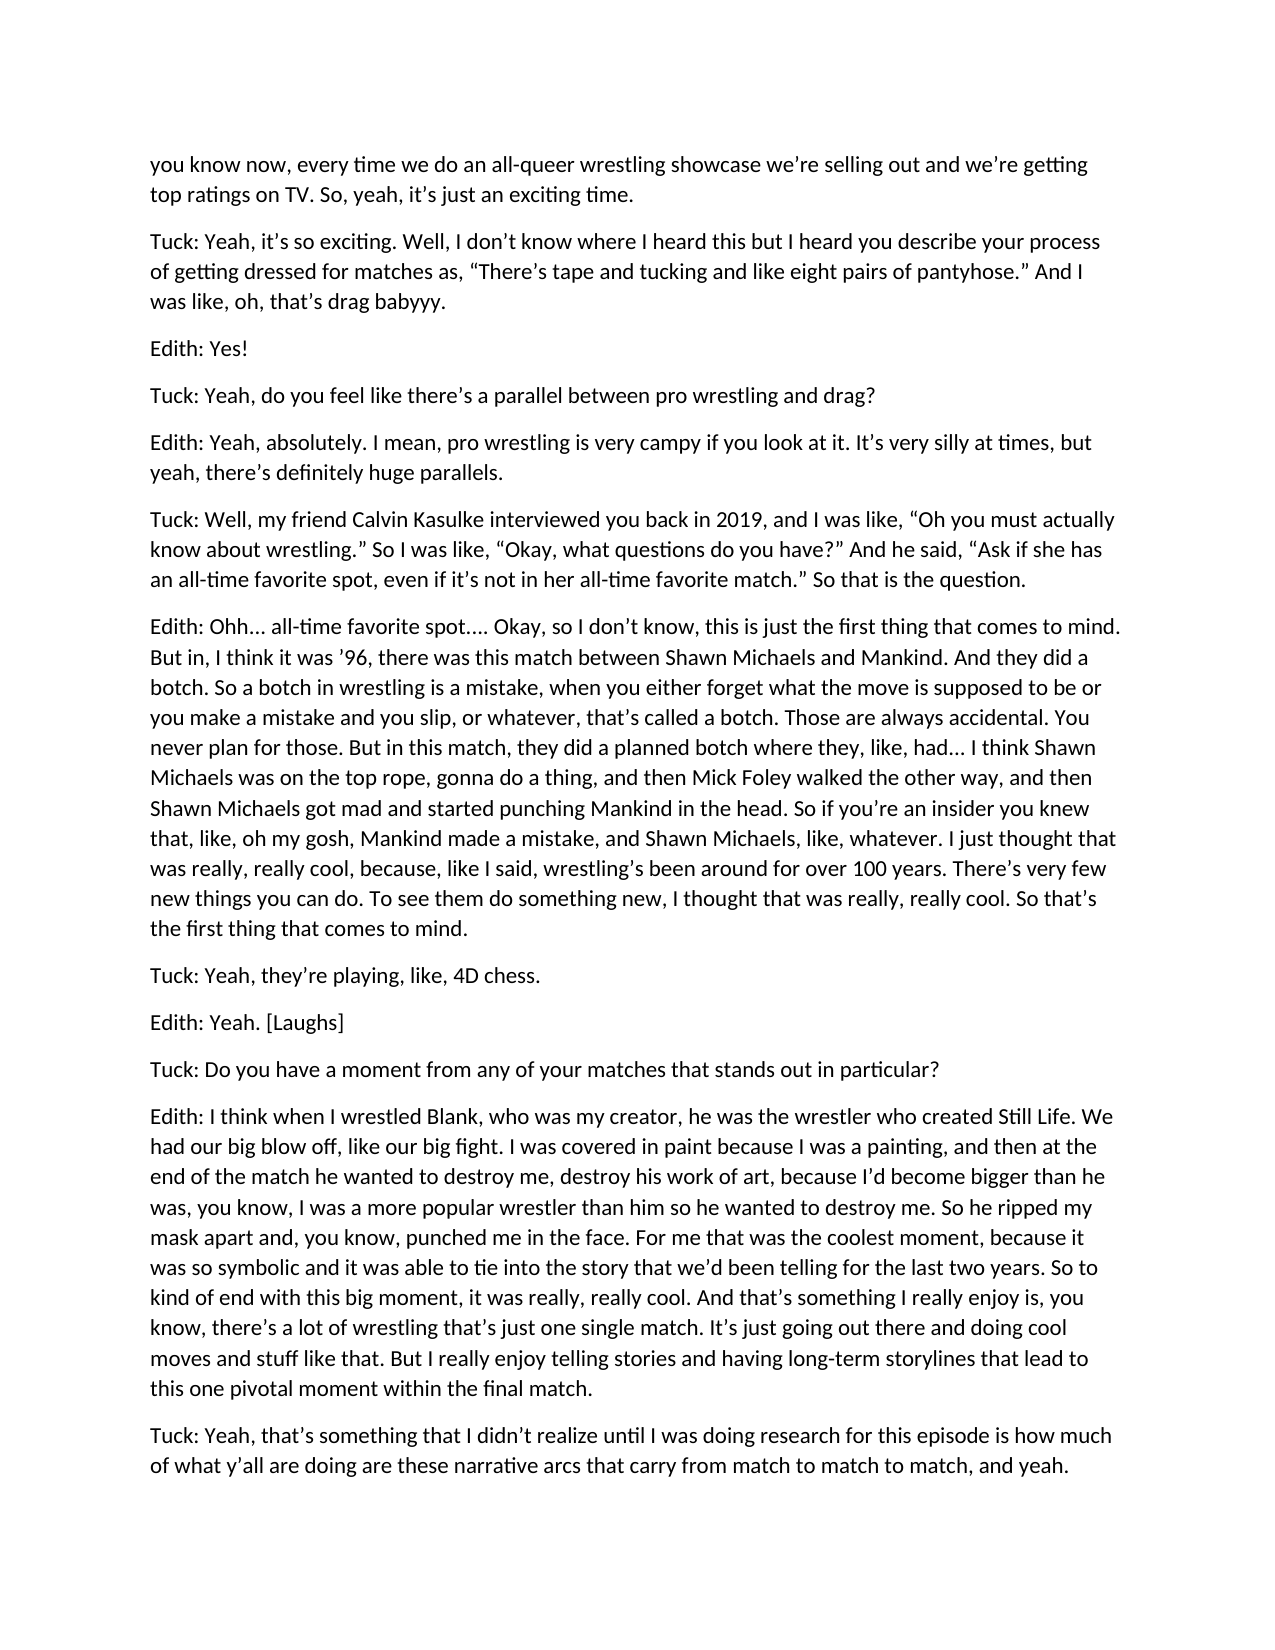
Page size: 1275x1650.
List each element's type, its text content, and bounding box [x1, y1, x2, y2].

text Edith: Yeah. [Laughs] [150, 1008, 1125, 1036]
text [150, 150, 1125, 208]
text Tuck: Yeah, it’s so exciting. Well, I don’t know where I heard this but I heard you describe your process of getting dressed for matches as, “There’s tape and tucking and like eight pairs of pantyhose.” And I was like, oh, that’s drag babyyy. [150, 227, 1125, 316]
text Edith: I think when I wrestled Blank, who was my creator, he was the wrestler who created Still Life. We had our big blow off, like our big fight. I was covered in paint because I was a painting, and then at the end of the match he wanted to destroy me, destroy his work of art, because I’d become bigger than he was, you know, I was a more popular wrestler than him so he wanted to destroy me. So he ripped my mask apart and, you know, punched me in the face. For me that was the coolest moment, because it was so symbolic and it was able to tie into the story that we’d been telling for the last two years. So to kind of end with this big moment, it was really, really cool. And that’s something I really enjoy is, you know, there’s a lot of wrestling that’s just one single match. It’s just going out there and doing cool moves and stuff like that. But I really enjoy telling stories and having long-term storylines that lead to this one pivotal moment within the final match. [150, 1102, 1125, 1402]
text Edith: Yes! [150, 334, 1125, 362]
text Tuck: Yeah, do you feel like there’s a parallel between pro wrestling and drag? [150, 381, 1125, 409]
text Tuck: Well, my friend Calvin Kasulke interviewed you back in 2019, and I was like, “Oh you must actually know about wrestling.” So I was like, “Okay, what questions do you have?” And he said, “Ask if she has an all-time favorite spot, even if it’s not in her all-time favorite match.” So that is the question. [150, 505, 1125, 594]
text Edith: Ohh... all-time favorite spot.... Okay, so I don’t know, this is just the first thing that comes to mind. But in, I think it was ’96, there was this match between Shawn Michaels and Mankind. And they did a botch. So a botch in wrestling is a mistake, when you either forget what the move is supposed to be or you make a mistake and you slip, or whatever, that’s called a botch. Those are always accidental. You never plan for those. But in this match, they did a planned botch where they, like, had... I think Shawn Michaels was on the top rope, gonna do a thing, and then Mick Foley walked the other way, and then Shawn Michaels got mad and started punching Mankind in the head. So if you’re an insider you knew that, like, oh my gosh, Mankind made a mistake, and Shawn Michaels, like, whatever. I just thought that was really, really cool, because, like I said, wrestling’s been around for over 100 years. There’s very few new things you can do. To see them do something new, I thought that was really, really cool. So that’s the first thing that comes to mind. [150, 612, 1125, 943]
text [150, 1421, 1125, 1479]
text Tuck: Yeah, they’re playing, like, 4D chess. [150, 961, 1125, 989]
text Tuck: Do you have a moment from any of your matches that stands out in particular? [150, 1055, 1125, 1083]
text Edith: Yeah, absolutely. I mean, pro wrestling is very campy if you look at it. It’s very silly at times, but yeah, there’s definitely huge parallels. [150, 428, 1125, 486]
